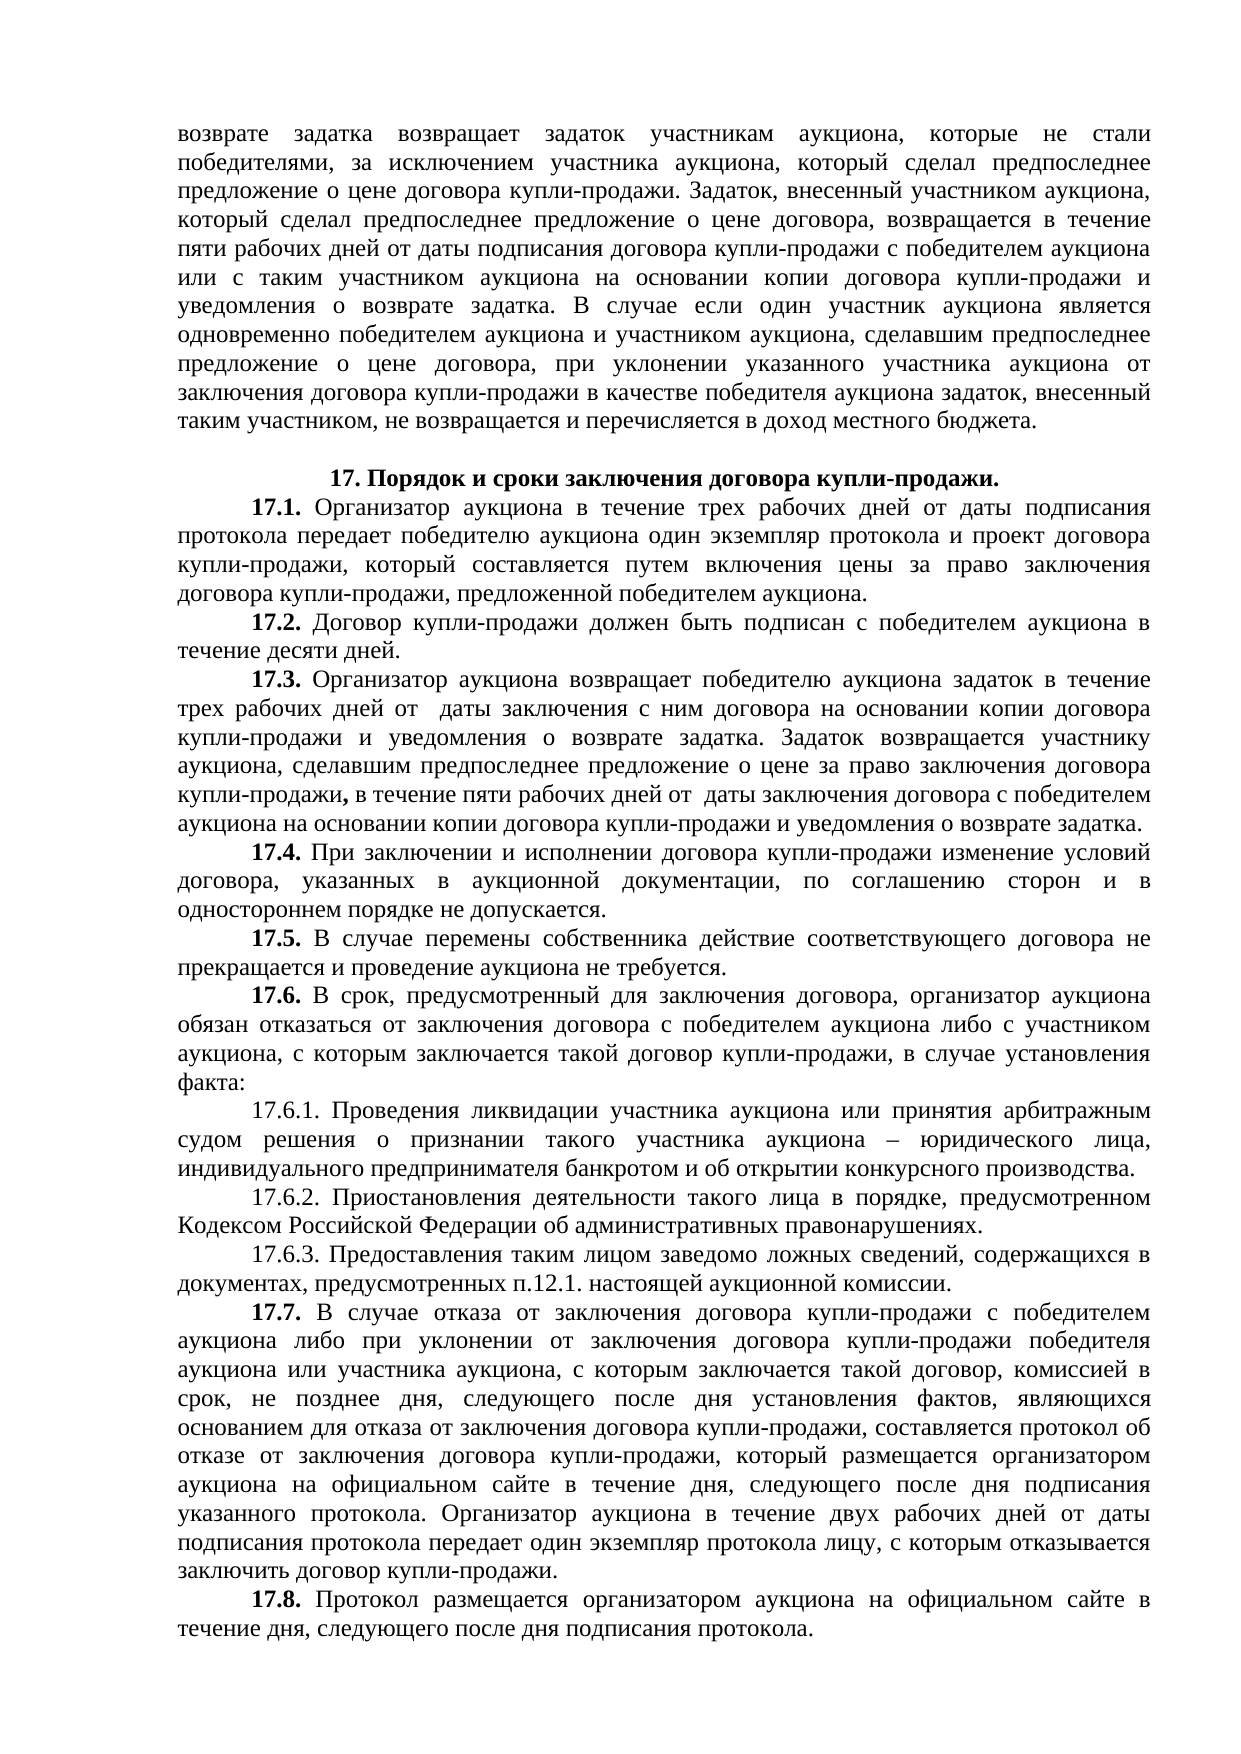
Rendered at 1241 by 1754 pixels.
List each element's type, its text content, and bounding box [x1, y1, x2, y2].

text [177, 118, 1152, 434]
text 17.3. Организатор аукциона возвращает победителю аукциона задаток в течение трех рабочих дней от даты заключения с ним договора на основании копии договора купли-продажи и уведомления о возврате задатка. Задаток возвращается участнику аукциона, сделавшим предпоследнее предложение о цене за право заключения договора купли-продажи, в течение пяти рабочих дней от даты заключения договора с победителем аукциона на основании копии договора купли-продажи и уведомления о возврате задатка. [177, 664, 1152, 837]
text 17. Порядок и сроки заключения договора купли-продажи. [177, 463, 1152, 492]
text 17.2. Договор купли-продажи должен быть подписан с победителем аукциона в течение десяти дней. [177, 607, 1152, 664]
text 17.1. Организатор аукциона в течение трех рабочих дней от даты подписания протокола передает победителю аукциона один экземпляр протокола и проект договора купли-продажи, который составляется путем включения цены за право заключения договора купли-продажи, предложенной победителем аукциона. [177, 492, 1152, 607]
text 17.5. В случае перемены собственника действие соответствующего договора не прекращается и проведение аукциона не требуется. [177, 923, 1152, 981]
text 17.6. В срок, предусмотренный для заключения договора, организатор аукциона обязан отказаться от заключения договора с победителем аукциона либо с участником аукциона, с которым заключается такой договор купли-продажи, в случае установления факта: [177, 981, 1152, 1096]
text 17.7. В случае отказа от заключения договора купли-продажи с победителем аукциона либо при уклонении от заключения договора купли-продажи победителя аукциона или участника аукциона, с которым заключается такой договор, комиссией в срок, не позднее дня, следующего после дня установления фактов, являющихся основанием для отказа от заключения договора купли-продажи, составляется протокол об отказе от заключения договора купли-продажи, который размещается организатором аукциона на официальном сайте в течение дня, следующего после дня подписания указанного протокола. Организатор аукциона в течение двух рабочих дней от даты подписания протокола передает один экземпляр протокола лицу, с которым отказывается заключить договор купли-продажи. [177, 1297, 1152, 1584]
text 17.8. Протокол размещается организатором аукциона на официальном сайте в течение дня, следующего после дня подписания протокола. [177, 1584, 1152, 1642]
text 17.6.3. Предоставления таким лицом заведомо ложных сведений, содержащихся в документах, предусмотренных п.12.1. настоящей аукционной комиссии. [177, 1239, 1152, 1297]
text 17.6.1. Проведения ликвидации участника аукциона или принятия арбитражным судом решения о признании такого участника аукциона – юридического лица, индивидуального предпринимателя банкротом и об открытии конкурсного производства. [177, 1096, 1152, 1182]
text 17.4. При заключении и исполнении договора купли-продажи изменение условий договора, указанных в аукционной документации, по соглашению сторон и в одностороннем порядке не допускается. [177, 837, 1152, 923]
text 17.6.2. Приостановления деятельности такого лица в порядке, предусмотренном Кодексом Российской Федерации об административных правонарушениях. [177, 1182, 1152, 1239]
